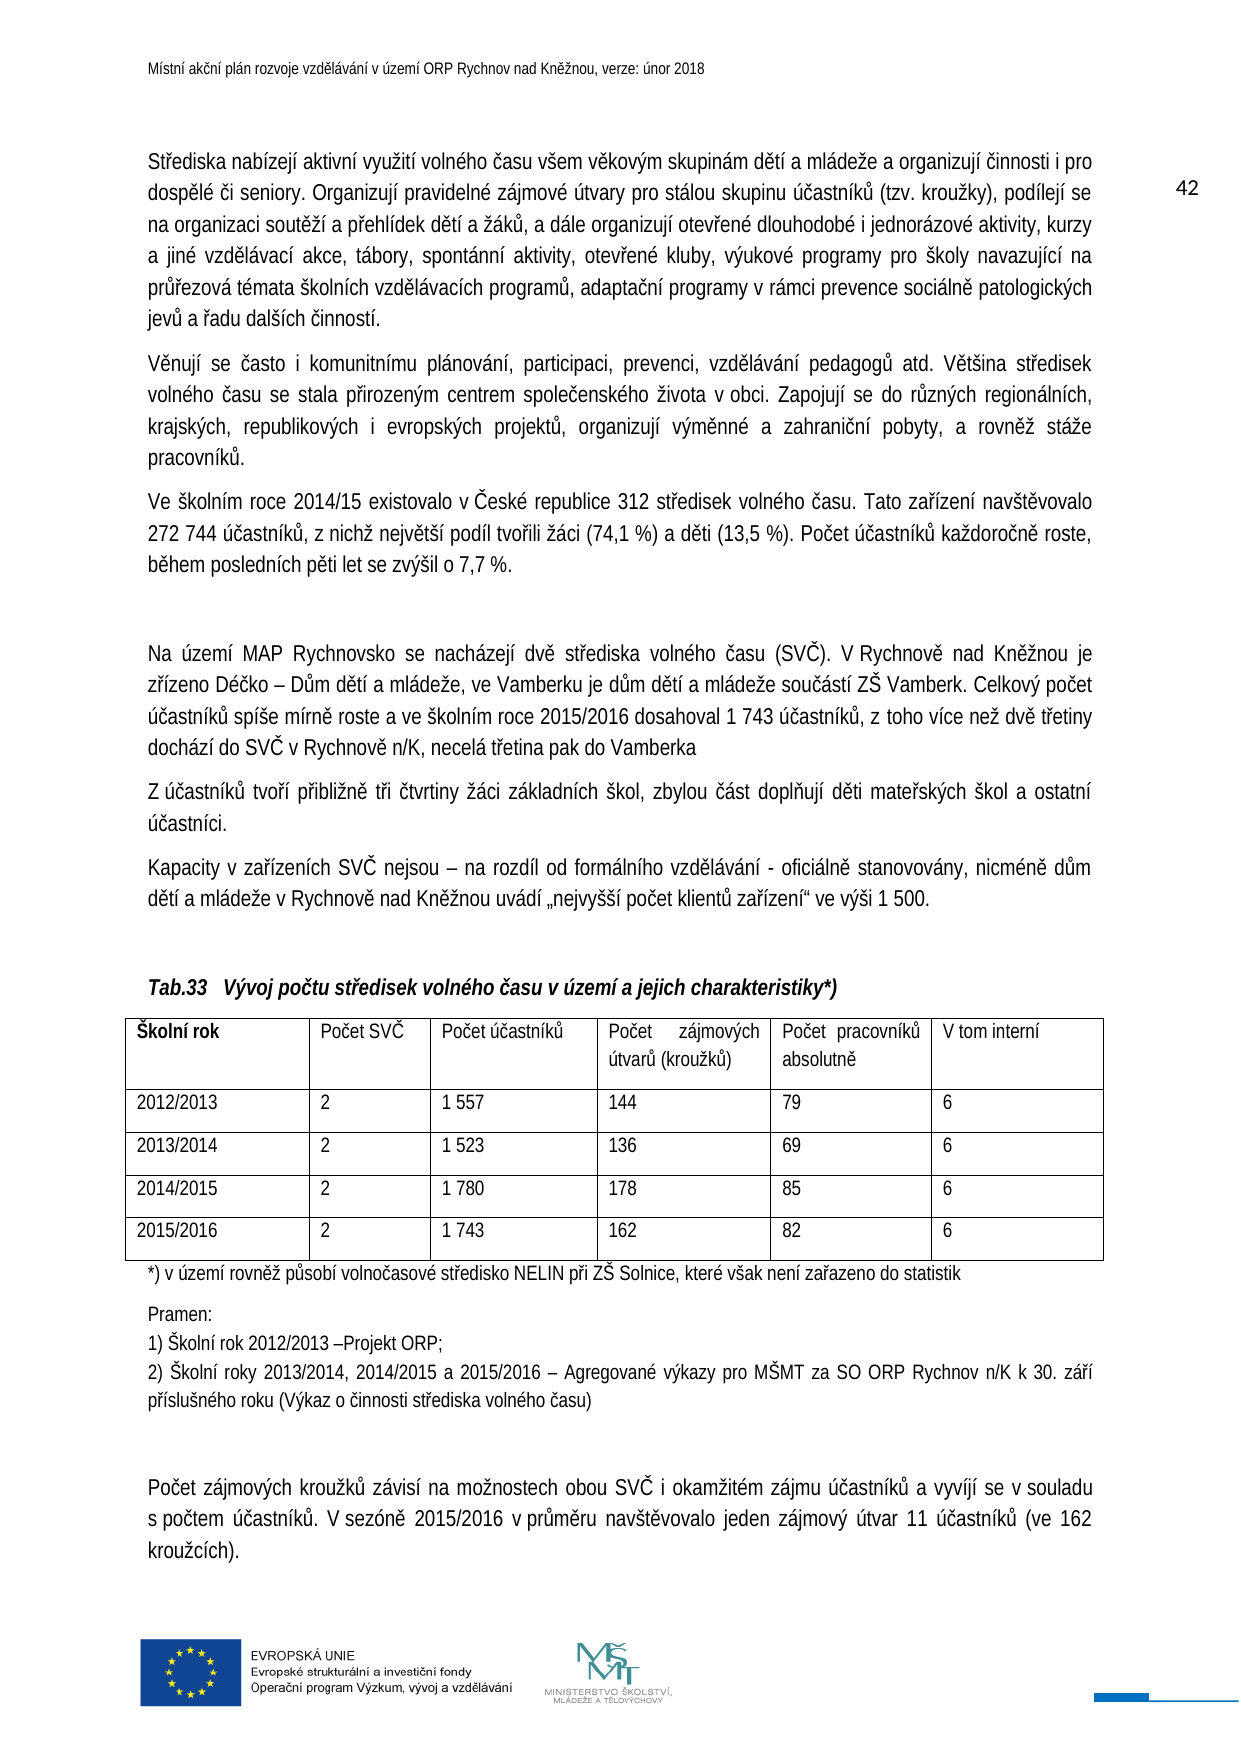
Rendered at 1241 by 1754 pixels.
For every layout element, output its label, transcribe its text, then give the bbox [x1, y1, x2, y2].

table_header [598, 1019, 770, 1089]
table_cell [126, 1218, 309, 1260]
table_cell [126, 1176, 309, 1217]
text Z účastníků tvoří přibližně tři čtvrtiny žáci základních škol, zbylou část doplňují děti mateřských škol a ostatní účastníci. [148, 778, 1093, 836]
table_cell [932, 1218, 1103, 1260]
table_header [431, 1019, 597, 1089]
text Kapacity v zařízeních SVČ nejsou – na rozdíl od formálního vzdělávání - oficiálně stanovovány, nicméně dům dětí a mládeže v Rychnově nad Kněžnou uvádí „nejvyšší počet klientů zařízení“ ve výši 1 500. [148, 854, 1093, 912]
text Střediska nabízejí aktivní využití volného času všem věkovým skupinám dětí a mládeže a organizují činnosti i pro dospělé či seniory. Organizují pravidelné zájmové útvary pro stálou skupinu účastníků (tzv. kroužky), podílejí se na organizaci soutěží a přehlídek dětí a žáků, a dále organizují otevřené dlouhodobé i jednorázové aktivity, kurzy a jiné vzdělávací akce, tábory, spontánní aktivity, otevřené kluby, výukové programy pro školy navazující na průřezová témata školních vzdělávacích programů, adaptační programy v rámci prevence sociálně patologických jevů a řadu dalších činností. [148, 148, 1093, 332]
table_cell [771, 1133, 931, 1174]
text Tab.33 Vývoj počtu středisek volného času v území a jejich charakteristiky*) [148, 973, 1093, 1000]
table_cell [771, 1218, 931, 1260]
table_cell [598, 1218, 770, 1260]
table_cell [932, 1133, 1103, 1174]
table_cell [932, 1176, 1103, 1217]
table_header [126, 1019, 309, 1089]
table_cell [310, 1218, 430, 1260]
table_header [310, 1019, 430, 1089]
text 2) Školní roky 2013/2014, 2014/2015 a 2015/2016 – Agregované výkazy pro MŠMT za SO ORP Rychnov n/K k 30. září příslušného roku (Výkaz o činnosti střediska volného času) [148, 1360, 1093, 1412]
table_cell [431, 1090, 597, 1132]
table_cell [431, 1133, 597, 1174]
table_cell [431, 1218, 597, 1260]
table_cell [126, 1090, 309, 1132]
text *) v území rovněž působí volnočasové středisko NELIN při ZŠ Solnice, které však není zařazeno do statistik [148, 1261, 1093, 1285]
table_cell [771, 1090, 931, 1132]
text Věnují se často i komunitnímu plánování, participaci, prevenci, vzdělávání pedagogů atd. Většina středisek volného času se stala přirozeným centrem společenského života v obci. Zapojují se do různých regionálních, krajských, republikových i evropských projektů, organizují výměnné a zahraniční pobyty, a rovněž stáže pracovníků. [148, 349, 1093, 471]
text Pramen: [148, 1302, 1093, 1326]
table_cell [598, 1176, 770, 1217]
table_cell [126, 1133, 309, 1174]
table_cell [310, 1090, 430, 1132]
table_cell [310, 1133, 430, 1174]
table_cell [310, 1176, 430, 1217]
text Ve školním roce 2014/15 existovalo v České republice 312 středisek volného času. Tato zařízení navštěvovalo 272 744 účastníků, z nichž největší podíl tvořili žáci (74,1 %) a děti (13,5 %). Počet účastníků každoročně roste, během posledních pěti let se zvýšil o 7,7 %. [148, 488, 1093, 578]
text Počet zájmových kroužků závisí na možnostech obou SVČ i okamžitém zájmu účastníků a vyvíjí se v souladu s počtem účastníků. V sezóně 2015/2016 v průměru navštěvovalo jeden zájmový útvar 11 účastníků (ve 162 kroužcích). [148, 1474, 1093, 1563]
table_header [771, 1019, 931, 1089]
text 1) Školní rok 2012/2013 –Projekt ORP; [148, 1331, 1093, 1355]
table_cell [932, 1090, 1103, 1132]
text Na území MAP Rychnovsko se nacházejí dvě střediska volného času (SVČ). V Rychnově nad Kněžnou je zřízeno Déčko – Dům dětí a mládeže, ve Vamberku je dům dětí a mládeže součástí ZŠ Vamberk. Celkový počet účastníků spíše mírně roste a ve školním roce 2015/2016 dosahoval 1 743 účastníků, z toho více než dvě třetiny dochází do SVČ v Rychnově n/K, necelá třetina pak do Vamberka [148, 639, 1093, 761]
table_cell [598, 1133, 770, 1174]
picture [104, 1606, 700, 1739]
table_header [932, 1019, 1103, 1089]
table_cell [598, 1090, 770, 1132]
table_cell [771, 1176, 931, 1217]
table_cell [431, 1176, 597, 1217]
